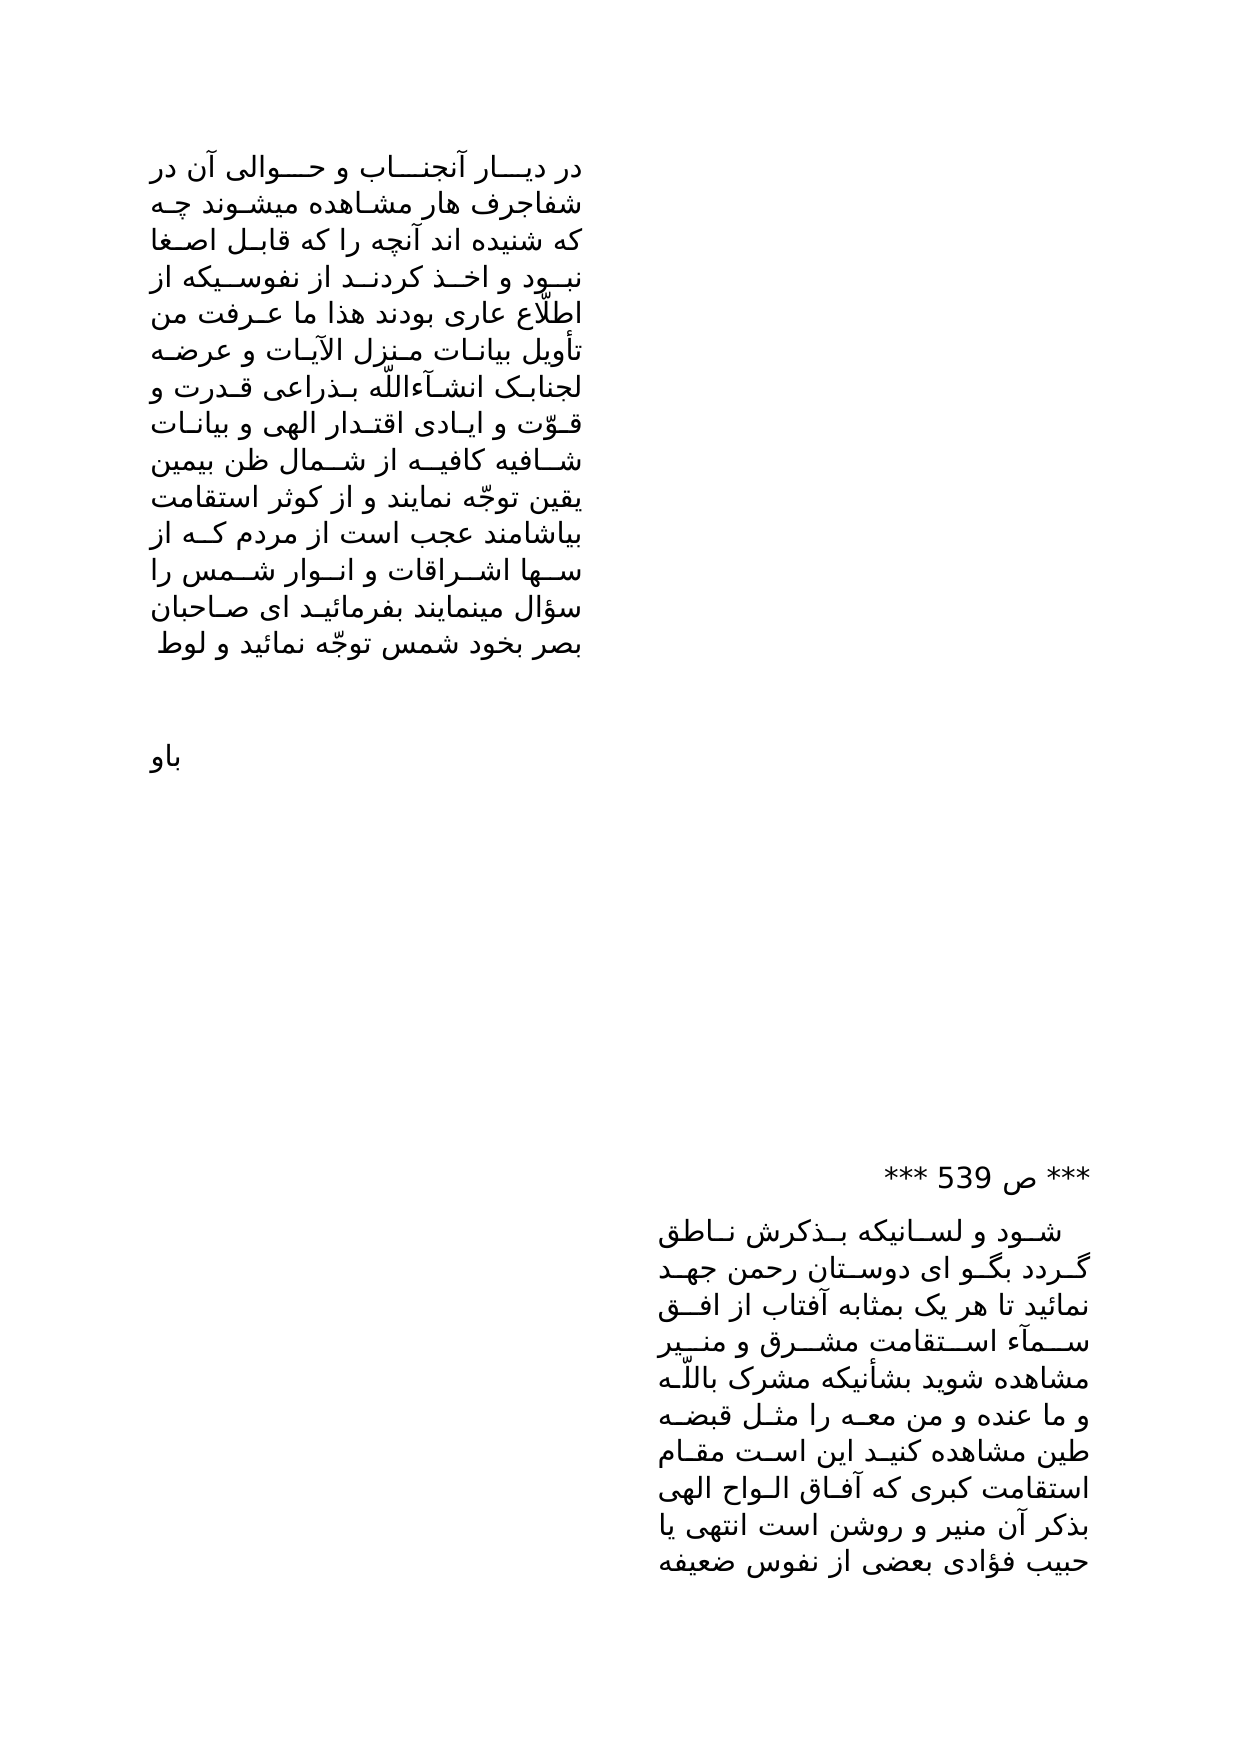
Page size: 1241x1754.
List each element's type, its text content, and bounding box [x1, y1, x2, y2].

text شود و لسانیکه بذکرش ناطق گردد بگو ای دوستان رحمن جهد نمائید تا هر یک بمثابه آفتاب از افق سمآء استقامت مشرق و منیر مشاهده شوید بشأنیکه مشرک باللّه و ما عنده و من معه را مثل قبضه طین مشاهده کنید این است مقام استقامت کبری که آفاق الواح الهی بذکر آن منیر و روشن است انتهی یا حبیب فؤادی بعضی از نفوس ضعیفه در دیار آنجناب و حوالی آن در شفاجرف هار مشاهده میشوند چه که شنیده اند آنچه را که قابل اصغا نبود و اخذ کردند از نفوسیکه از اطلّاع عاری بودند هذا ما عرفت من تأویل بیانات منزل الآیات و عرضه لجنابک انشآءاللّه بذراعی قدرت و قوّت و ایادی اقتدار الهی و بیانات شافیه کافیه از شمال ظن بیمین یقین توجّه نمایند و از کوثر استقامت بیاشامند عجب است از مردم که از سها اشراقات و انوار شمس را سؤال مینمایند بفرمائید ای صاحبان بصر بخود شمس توجّه نمائید و لوط [658, 1214, 1090, 1578]
text *** ص 539 *** [658, 1161, 1090, 1195]
text شود و لسانیکه بذکرش ناطق گردد بگو ای دوستان رحمن جهد نمائید تا هر یک بمثابه آفتاب از افق سمآء استقامت مشرق و منیر مشاهده شوید بشأنیکه مشرک باللّه و ما عنده و من معه را مثل قبضه طین مشاهده کنید این است مقام استقامت کبری که آفاق الواح الهی بذکر آن منیر و روشن است انتهی یا حبیب فؤادی بعضی از نفوس ضعیفه در دیار آنجناب و حوالی آن در شفاجرف هار مشاهده میشوند چه که شنیده اند آنچه را که قابل اصغا نبود و اخذ کردند از نفوسیکه از اطلّاع عاری بودند هذا ما عرفت من تأویل بیانات منزل الآیات و عرضه لجنابک انشآءاللّه بذراعی قدرت و قوّت و ایادی اقتدار الهی و بیانات شافیه کافیه از شمال ظن بیمین یقین توجّه نمایند و از کوثر استقامت بیاشامند عجب است از مردم که از سها اشراقات و انوار شمس را سؤال مینمایند بفرمائید ای صاحبان بصر بخود شمس توجّه نمائید و لوط [150, 150, 583, 661]
text باو [150, 739, 583, 773]
